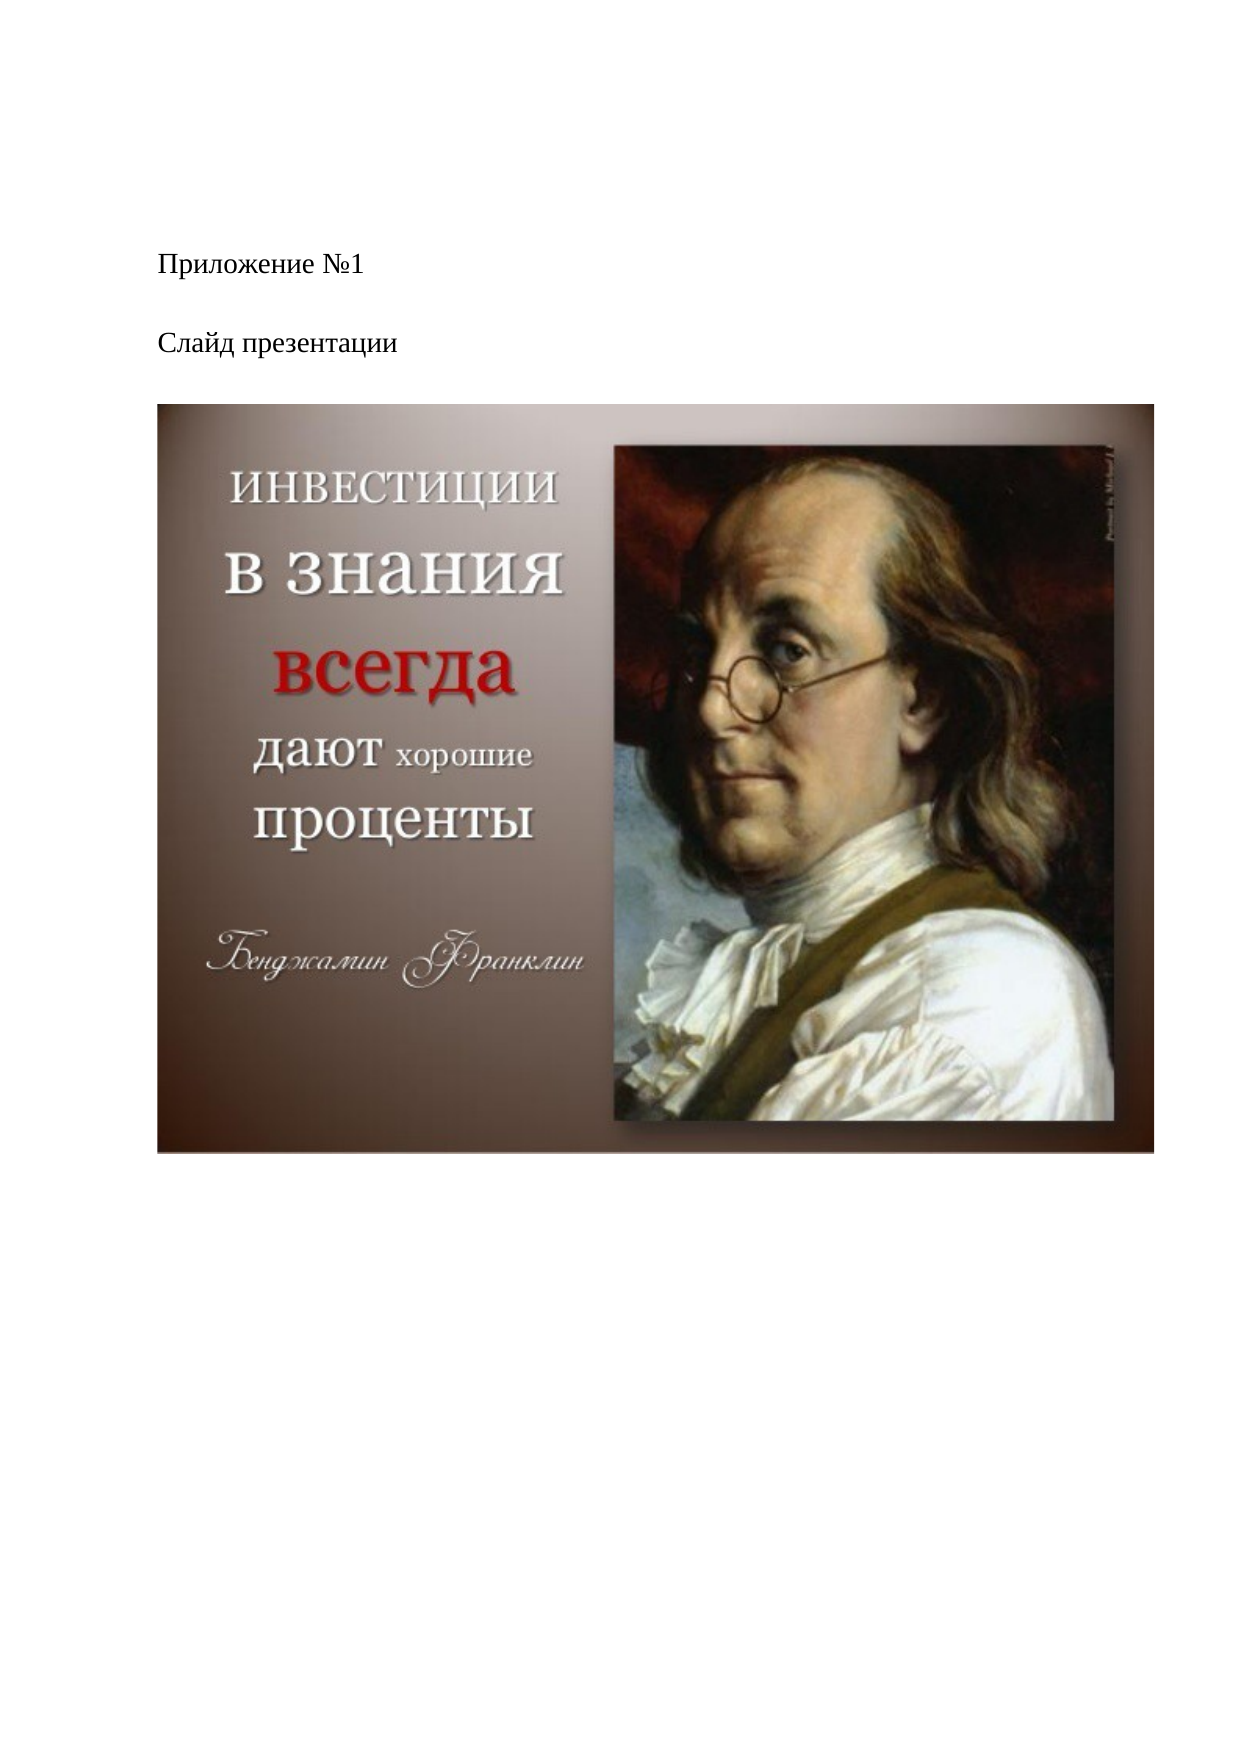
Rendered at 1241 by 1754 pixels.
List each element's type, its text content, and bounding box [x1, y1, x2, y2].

text Слайд презентации [157, 325, 1161, 359]
picture [157, 404, 1155, 1154]
text Приложение №1 [157, 246, 1161, 279]
